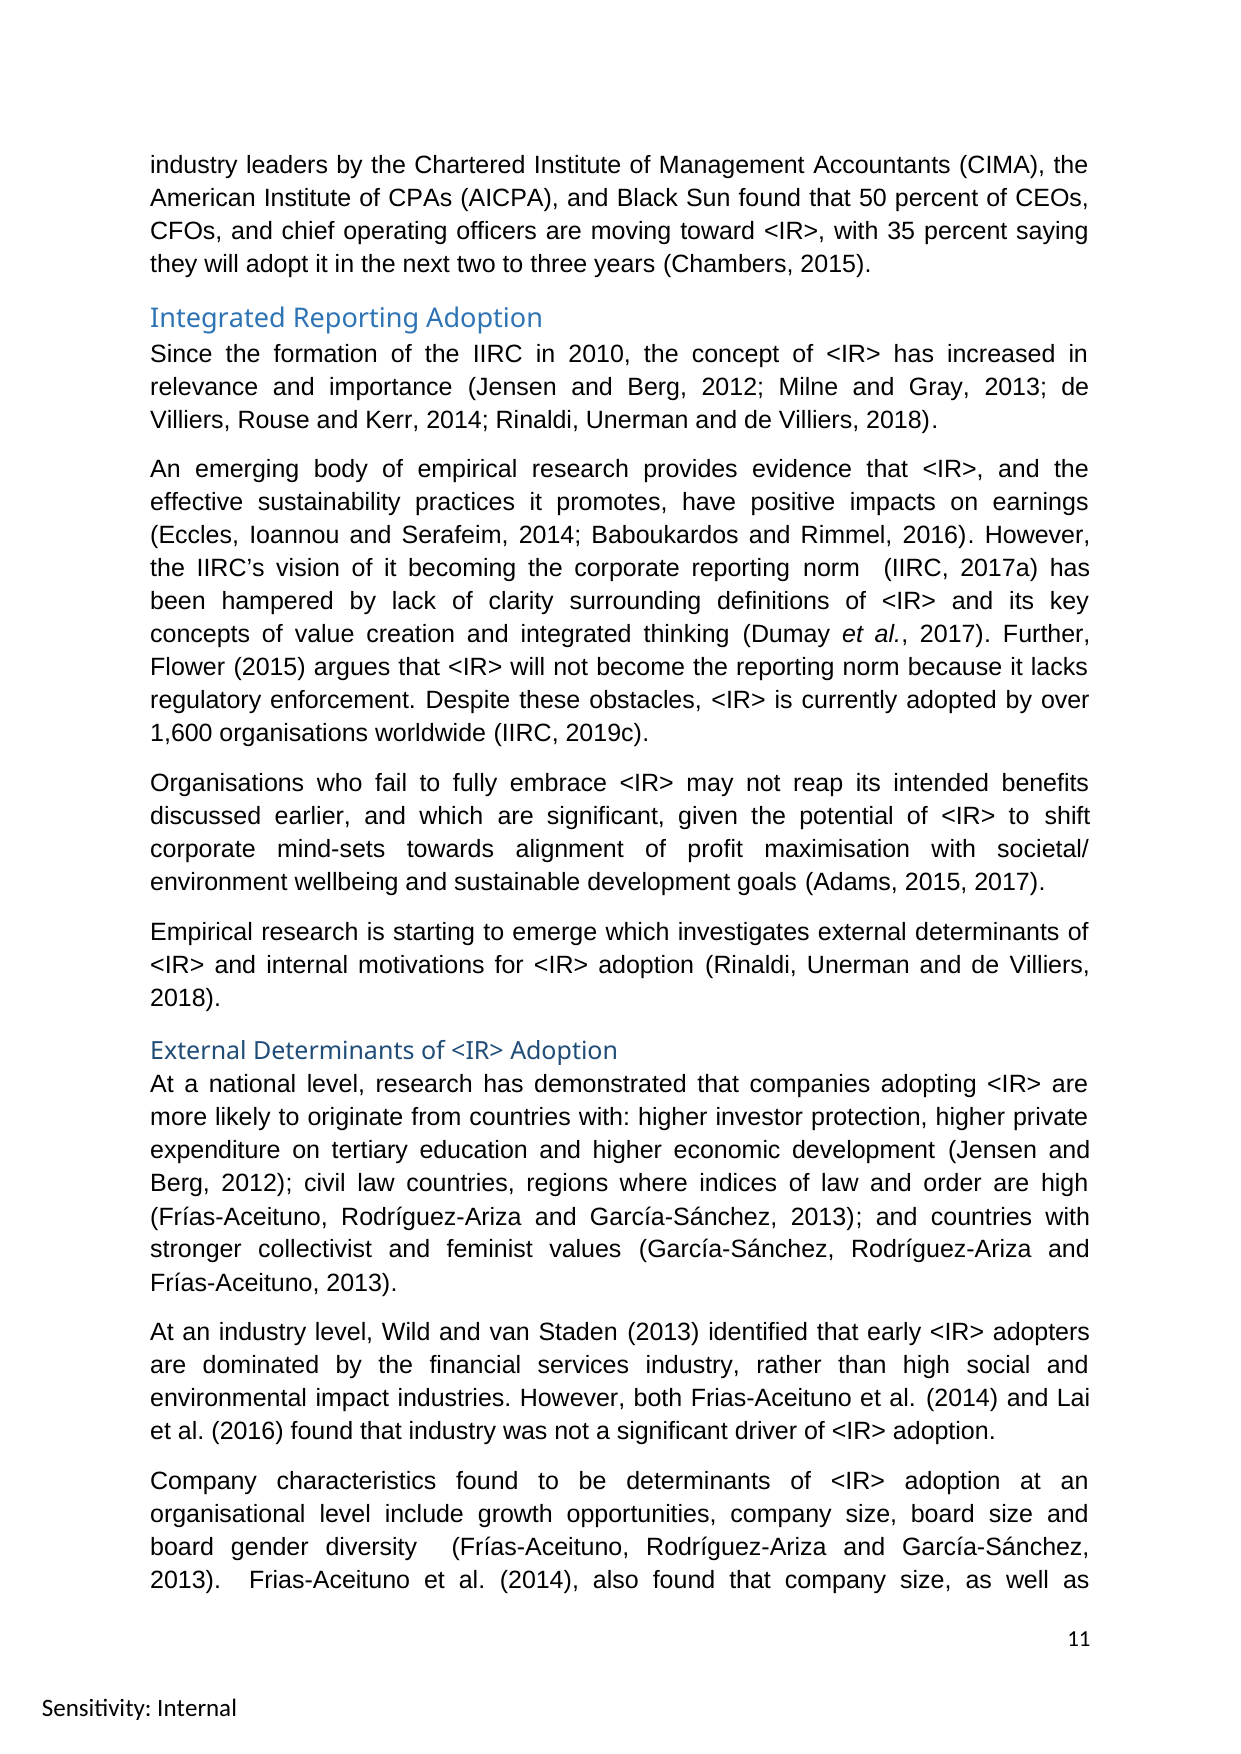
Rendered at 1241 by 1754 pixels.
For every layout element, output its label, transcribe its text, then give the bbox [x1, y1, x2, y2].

text At a national level, research has demonstrated that companies adopting <IR> are more likely to originate from countries with: higher investor protection, higher private expenditure on tertiary education and higher economic development (Jensen and Berg, 2012); civil law countries, regions where indices of law and order are high (Frías-Aceituno, Rodríguez-Ariza and García-Sánchez, 2013); and countries with stronger collectivist and feminist values (García-Sánchez, Rodríguez-Ariza and Frías-Aceituno, 2013). [150, 1069, 1090, 1296]
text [150, 150, 1090, 278]
text Empirical research is starting to emerge which investigates external determinants of <IR> and internal motivations for <IR> adoption (Rinaldi, Unerman and de Villiers, 2018). [150, 917, 1090, 1012]
text At an industry level, Wild and van Staden (2013) identified that early <IR> adopters are dominated by the financial services industry, rather than high social and environmental impact industries. However, both Frias-Aceituno et al. (2014) and Lai et al. (2016) found that industry was not a significant driver of <IR> adoption. [150, 1317, 1090, 1445]
text An emerging body of empirical research provides evidence that <IR>, and the effective sustainability practices it promotes, have positive impacts on earnings (Eccles, Ioannou and Serafeim, 2014; Baboukardos and Rimmel, 2016). However, the IIRC’s vision of it becoming the corporate reporting norm (IIRC, 2017a) has been hampered by lack of clarity surrounding definitions of <IR> and its key concepts of value creation and integrated thinking (Dumay et al., 2017). Further, Flower (2015) argues that <IR> will not become the reporting norm because it lacks regulatory enforcement. Despite these obstacles, <IR> is currently adopted by over 1,600 organisations worldwide (IIRC, 2019c). [150, 454, 1090, 747]
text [150, 1466, 1090, 1594]
subtitle External Determinants of <IR> Adoption [150, 1033, 1090, 1067]
text Organisations who fail to fully embrace <IR> may not reap its intended benefits discussed earlier, and which are significant, given the potential of <IR> to shift corporate mind-sets towards alignment of proﬁt maximisation with societal/ environment wellbeing and sustainable development goals (Adams, 2015, 2017). [150, 768, 1090, 896]
text Since the formation of the IIRC in 2010, the concept of <IR> has increased in relevance and importance (Jensen and Berg, 2012; Milne and Gray, 2013; de Villiers, Rouse and Kerr, 2014; Rinaldi, Unerman and de Villiers, 2018). [150, 338, 1090, 433]
subtitle Integrated Reporting Adoption [150, 299, 1090, 336]
